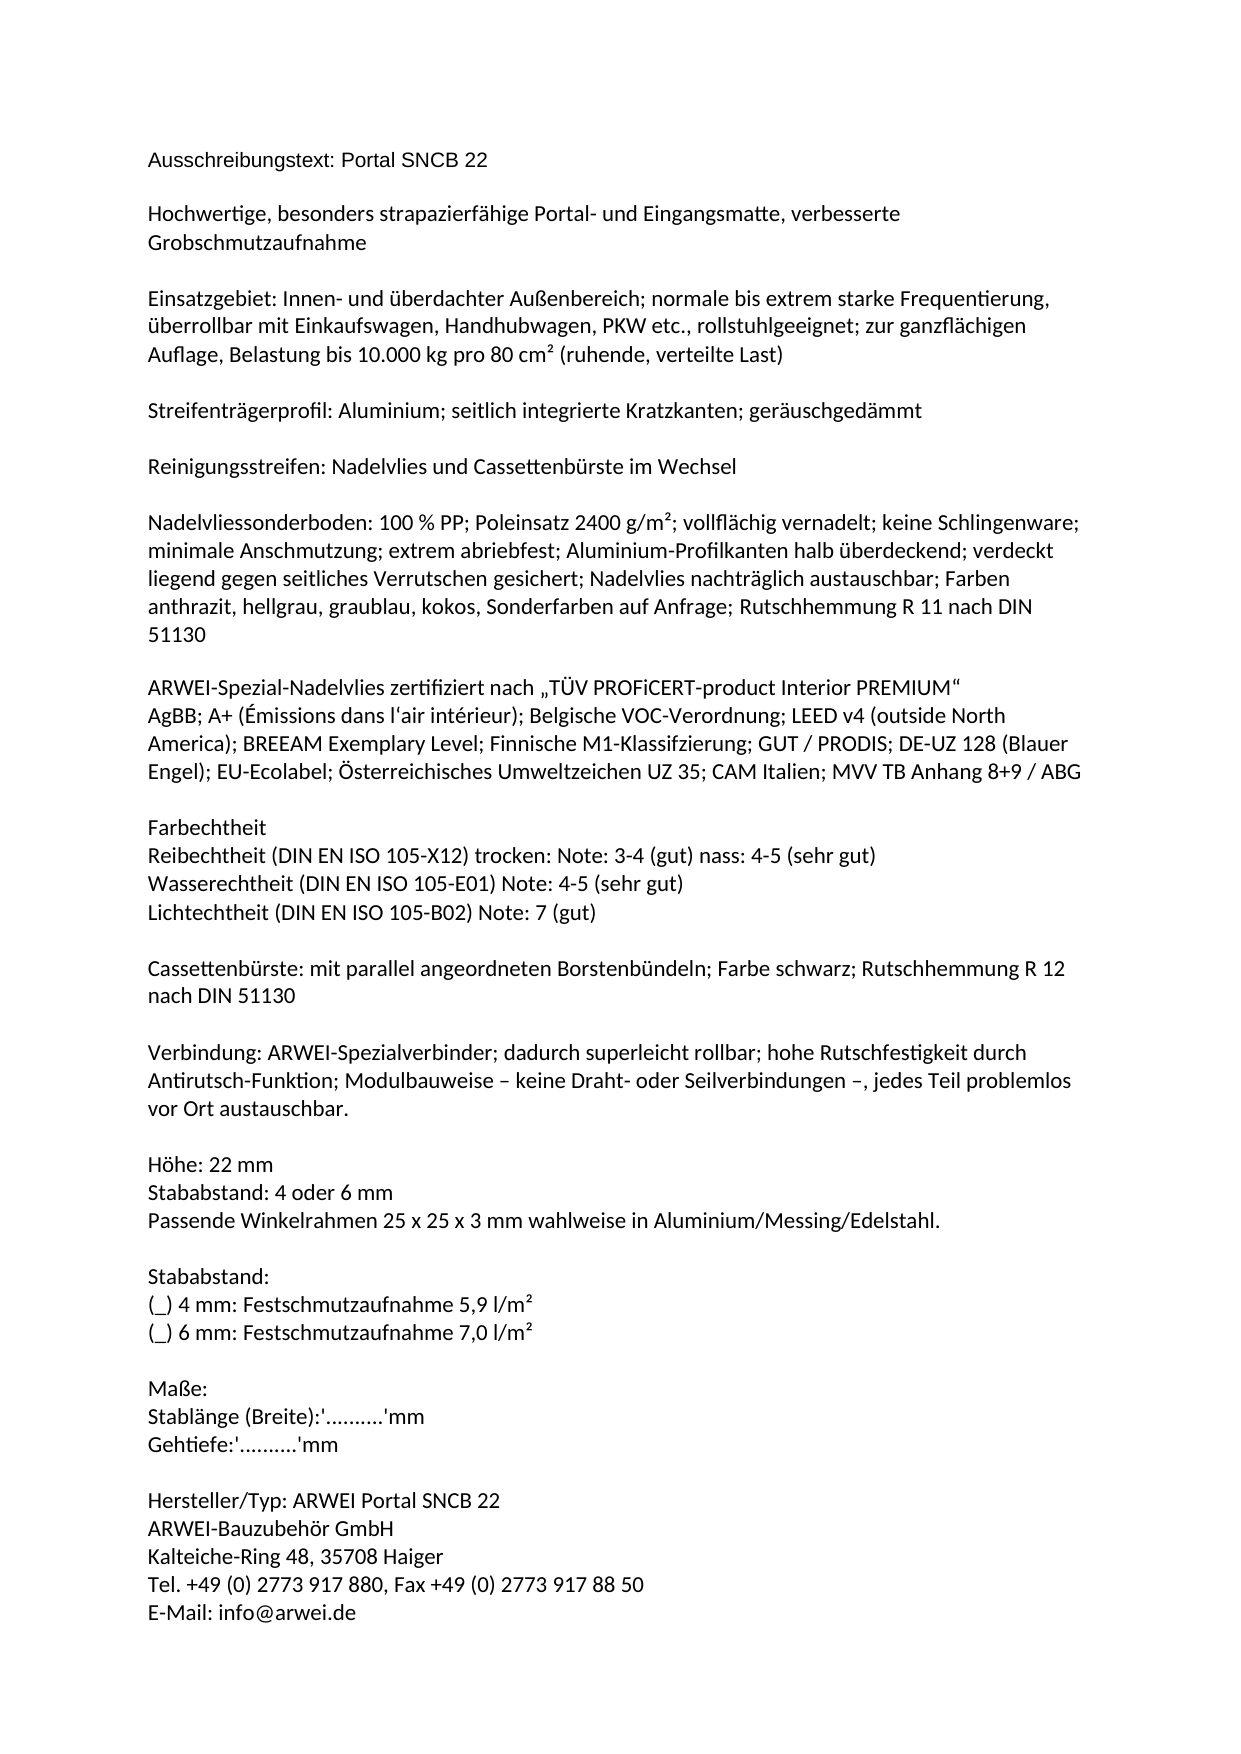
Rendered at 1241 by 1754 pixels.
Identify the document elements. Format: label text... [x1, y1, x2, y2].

text Tel. +49 (0) 2773 917 880, Fax +49 (0) 2773 917 88 50 [148, 1570, 1093, 1598]
text AgBB; A+ (Émissions dans l‘air intérieur); Belgische VOC-Verordnung; LEED v4 (outside North America); BREEAM Exemplary Level; Finnische M1-Klassifzierung; GUT / PRODIS; DE-UZ 128 (Blauer Engel); EU-Ecolabel; Österreichisches Umweltzeichen UZ 35; CAM Italien; MVV TB Anhang 8+9 / ABG [148, 701, 1093, 786]
text ARWEI-Bauzubehör GmbH [148, 1514, 1093, 1542]
text Gehtiefe:'..........'mm [148, 1430, 1093, 1458]
text Stababstand: 4 oder 6 mm [148, 1178, 1093, 1206]
text (_) 6 mm: Festschmutzaufnahme 7,0 l/m² [148, 1318, 1093, 1346]
text Hochwertige, besonders strapazierfähige Portal- und Eingangsmatte, verbesserte Grobschmutzaufnahme [148, 199, 1093, 256]
text Lichtechtheit (DIN EN ISO 105-B02) Note: 7 (gut) [148, 898, 1093, 926]
text Maße: [148, 1374, 1093, 1402]
text Reibechtheit (DIN EN ISO 105-X12) trocken: Note: 3-4 (gut) nass: 4-5 (sehr gut) [148, 842, 1093, 869]
text Einsatzgebiet: Innen- und überdachter Außenbereich; normale bis extrem starke Frequentierung, überrollbar mit Einkaufswagen, Handhubwagen, PKW etc., rollstuhlgeeignet; zur ganzflächigen Auflage, Belastung bis 10.000 kg pro 80 cm² (ruhende, verteilte Last) [148, 284, 1093, 368]
text Ausschreibungstext: Portal SNCB 22 [148, 148, 1093, 172]
text Reinigungsstreifen: Nadelvlies und Cassettenbürste im Wechsel [148, 452, 1093, 480]
text Kalteiche-Ring 48, 35708 Haiger [148, 1542, 1093, 1570]
text Farbechtheit [148, 813, 1093, 842]
text Streifenträgerprofil: Aluminium; seitlich integrierte Kratzkanten; geräuschgedämmt [148, 396, 1093, 424]
text Stababstand: [148, 1262, 1093, 1290]
text Wasserechtheit (DIN EN ISO 105-E01) Note: 4-5 (sehr gut) [148, 869, 1093, 898]
text Verbindung: ARWEI-Spezialverbinder; dadurch superleicht rollbar; hohe Rutschfestigkeit durch Antirutsch-Funktion; Modulbauweise – keine Draht- oder Seilverbindungen –, jedes Teil problemlos vor Ort austauschbar. [148, 1038, 1093, 1122]
text Passende Winkelrahmen 25 x 25 x 3 mm wahlweise in Aluminium/Messing/Edelstahl. [148, 1206, 1093, 1234]
text Nadelvliessonderboden: 100 % PP; Poleinsatz 2400 g/m²; vollflächig vernadelt; keine Schlingenware; minimale Anschmutzung; extrem abriebfest; Aluminium-Profilkanten halb überdeckend; verdeckt liegend gegen seitliches Verrutschen gesichert; Nadelvlies nachträglich austauschbar; Farben anthrazit, hellgrau, graublau, kokos, Sonderfarben auf Anfrage; Rutschhemmung R 11 nach DIN 51130 [148, 508, 1093, 648]
text ARWEI-Spezial-Nadelvlies zertifiziert nach „TÜV PROFiCERT-product Interior PREMIUM“ [148, 673, 1093, 701]
text Höhe: 22 mm [148, 1150, 1093, 1178]
text Hersteller/Typ: ARWEI Portal SNCB 22 [148, 1486, 1093, 1514]
text E-Mail: info@arwei.de [148, 1598, 1093, 1626]
text Stablänge (Breite):'..........'mm [148, 1402, 1093, 1430]
text Cassettenbürste: mit parallel angeordneten Borstenbündeln; Farbe schwarz; Rutschhemmung R 12 nach DIN 51130 [148, 954, 1093, 1010]
text (_) 4 mm: Festschmutzaufnahme 5,9 l/m² [148, 1290, 1093, 1318]
